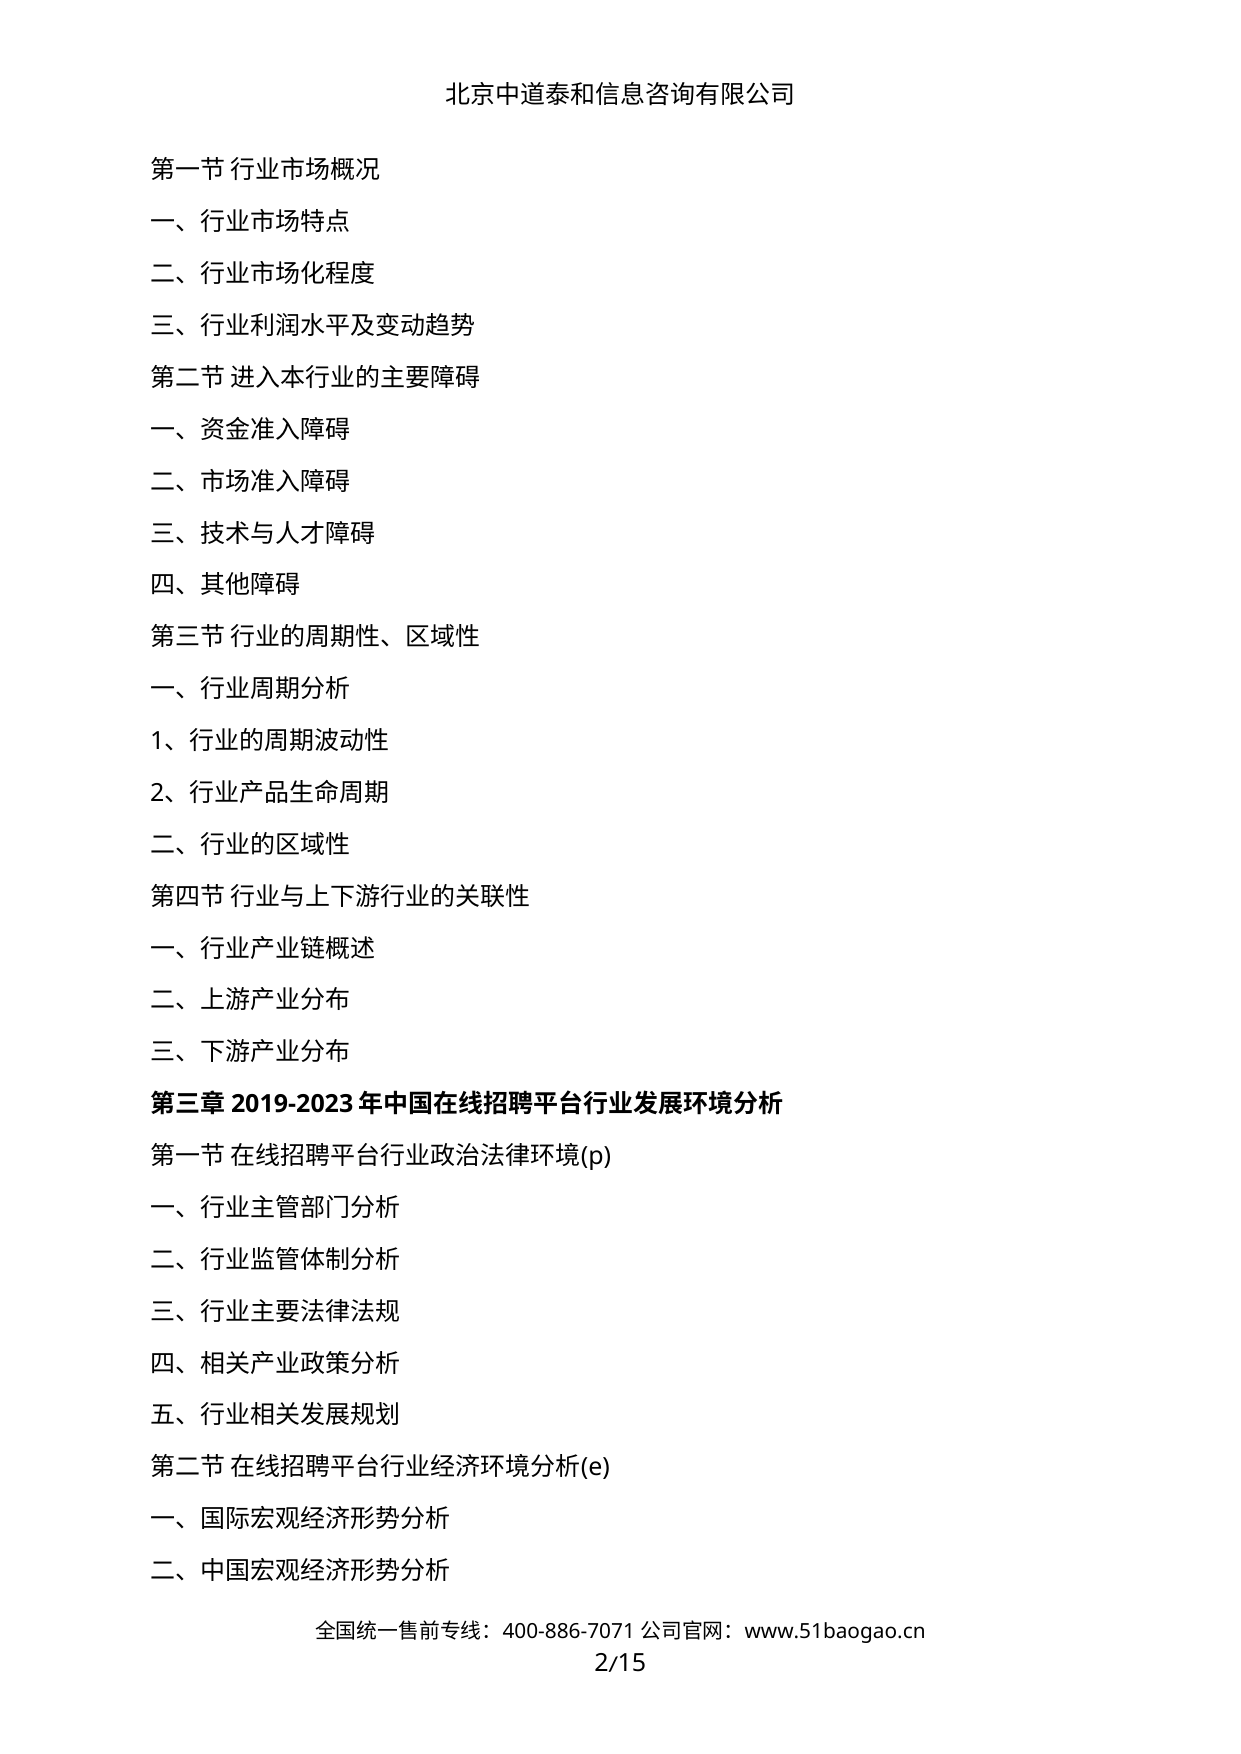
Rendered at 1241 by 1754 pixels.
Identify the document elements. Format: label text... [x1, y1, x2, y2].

text 二、行业的区域性 [150, 824, 1090, 861]
text 2、行业产品生命周期 [150, 772, 1090, 809]
text 二、行业市场化程度 [150, 254, 1090, 290]
text 二、行业监管体制分析 [150, 1239, 1090, 1276]
text 一、行业周期分析 [150, 669, 1090, 705]
text 一、行业产业链概述 [150, 928, 1090, 964]
text 1、行业的周期波动性 [150, 721, 1090, 757]
text 四、相关产业政策分析 [150, 1343, 1090, 1379]
text 一、国际宏观经济形势分析 [150, 1499, 1090, 1535]
text 第二节 进入本行业的主要障碍 [150, 357, 1090, 394]
text 第三章 2019-2023年中国在线招聘平台行业发展环境分析 [150, 1084, 1090, 1120]
text 第一节 行业市场概况 [150, 150, 1090, 186]
text 五、行业相关发展规划 [150, 1395, 1090, 1431]
text 二、市场准入障碍 [150, 461, 1090, 497]
text 三、技术与人才障碍 [150, 513, 1090, 549]
text 第四节 行业与上下游行业的关联性 [150, 876, 1090, 912]
text 一、行业主管部门分析 [150, 1187, 1090, 1224]
text 第一节 在线招聘平台行业政治法律环境(p) [150, 1136, 1090, 1172]
text 一、资金准入障碍 [150, 409, 1090, 446]
text 第三节 行业的周期性、区域性 [150, 617, 1090, 653]
text 第二节 在线招聘平台行业经济环境分析(e) [150, 1447, 1090, 1483]
text 二、上游产业分布 [150, 980, 1090, 1016]
text 三、行业主要法律法规 [150, 1291, 1090, 1327]
text 一、行业市场特点 [150, 202, 1090, 238]
text 四、其他障碍 [150, 565, 1090, 601]
text 三、行业利润水平及变动趋势 [150, 306, 1090, 342]
text 二、中国宏观经济形势分析 [150, 1551, 1090, 1587]
text 三、下游产业分布 [150, 1032, 1090, 1068]
